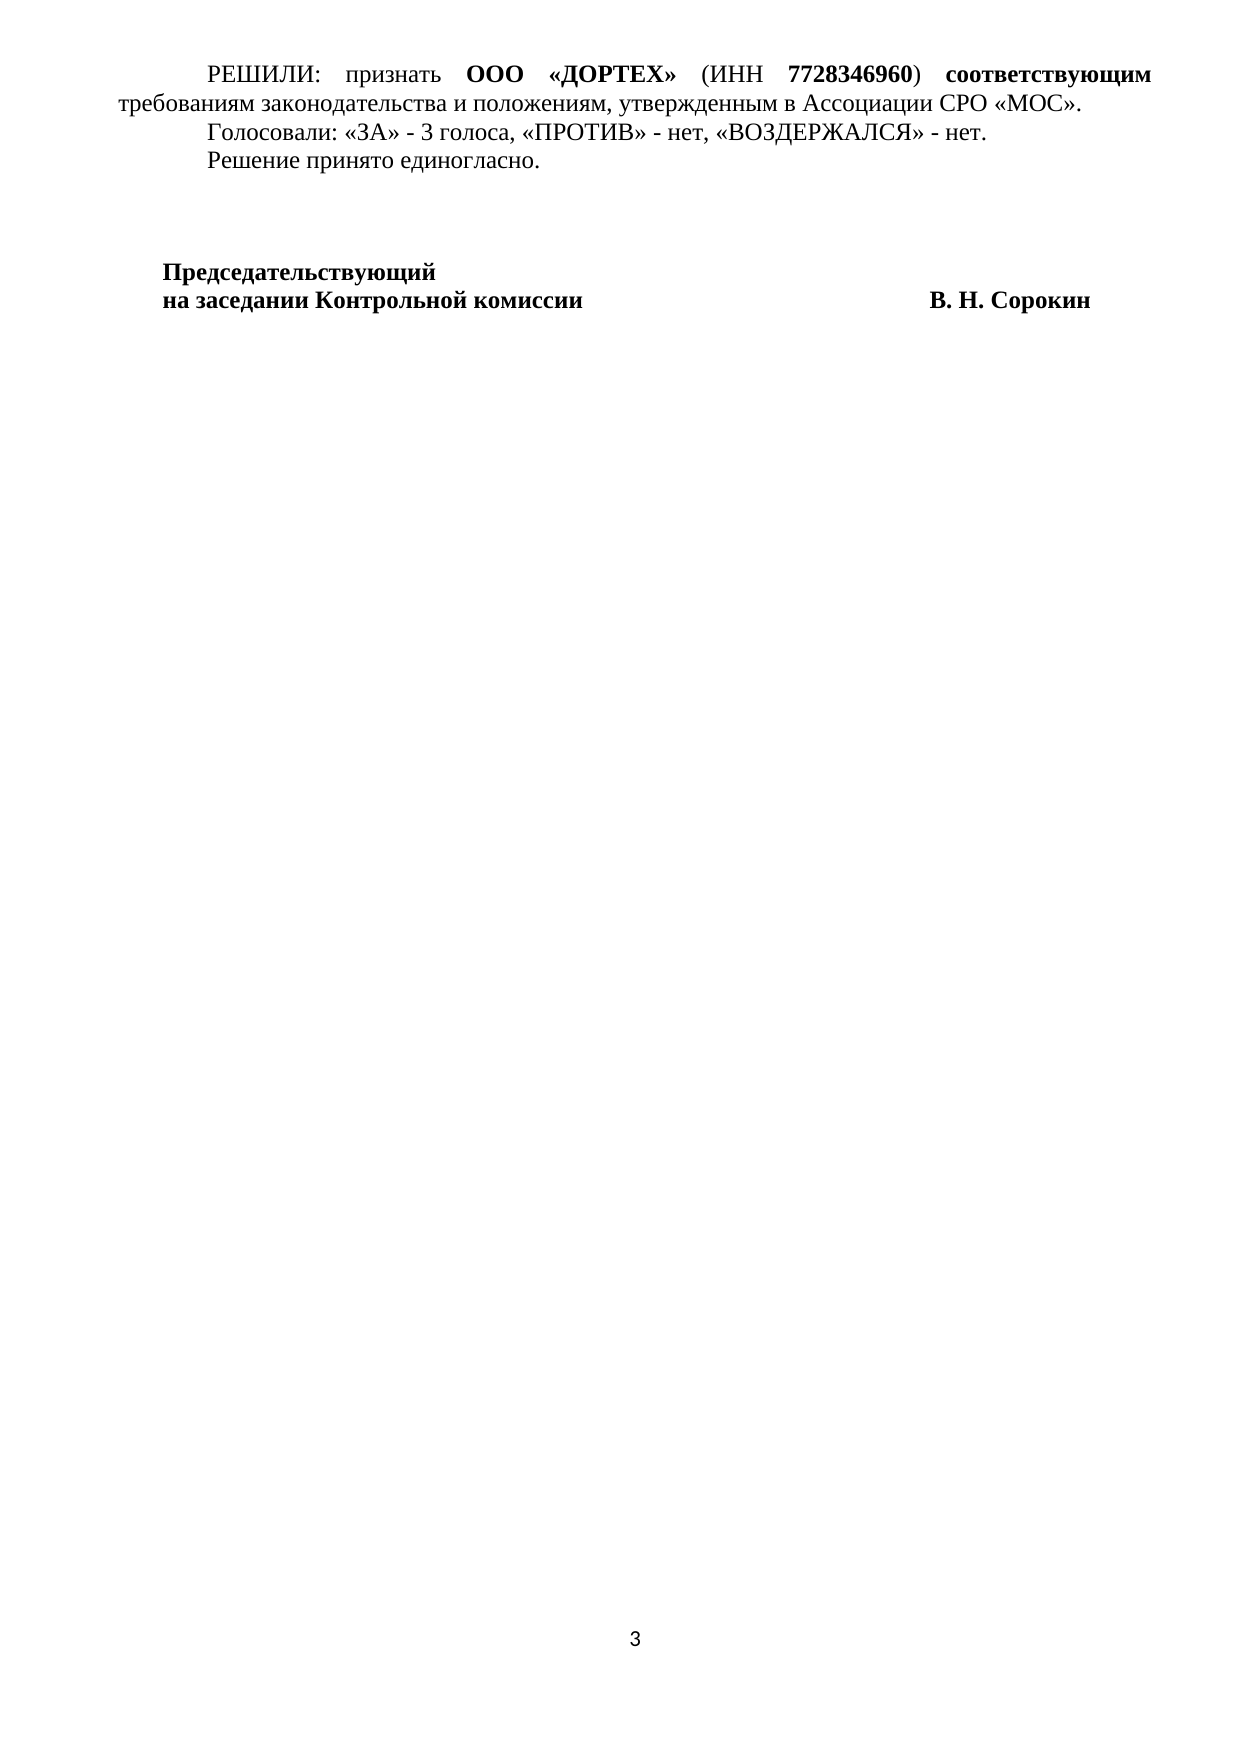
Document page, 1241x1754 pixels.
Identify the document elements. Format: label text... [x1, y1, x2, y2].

text на заседании Контрольной комиссии В. Н. Сорокин [118, 285, 1152, 314]
text Решение принято единогласно. [133, 145, 1152, 174]
text Голосовали: «ЗА» - 3 голоса, «ПРОТИВ» - нет, «ВОЗДЕРЖАЛСЯ» - нет. [118, 117, 1152, 145]
text Председательствующий [118, 257, 1152, 285]
text РЕШИЛИ: признать ООО «ДОРТЕХ» (ИНН 7728346960) соответствующим требованиям законодательства и положениям, утвержденным в Ассоциации СРО «МОС». [118, 59, 1152, 117]
